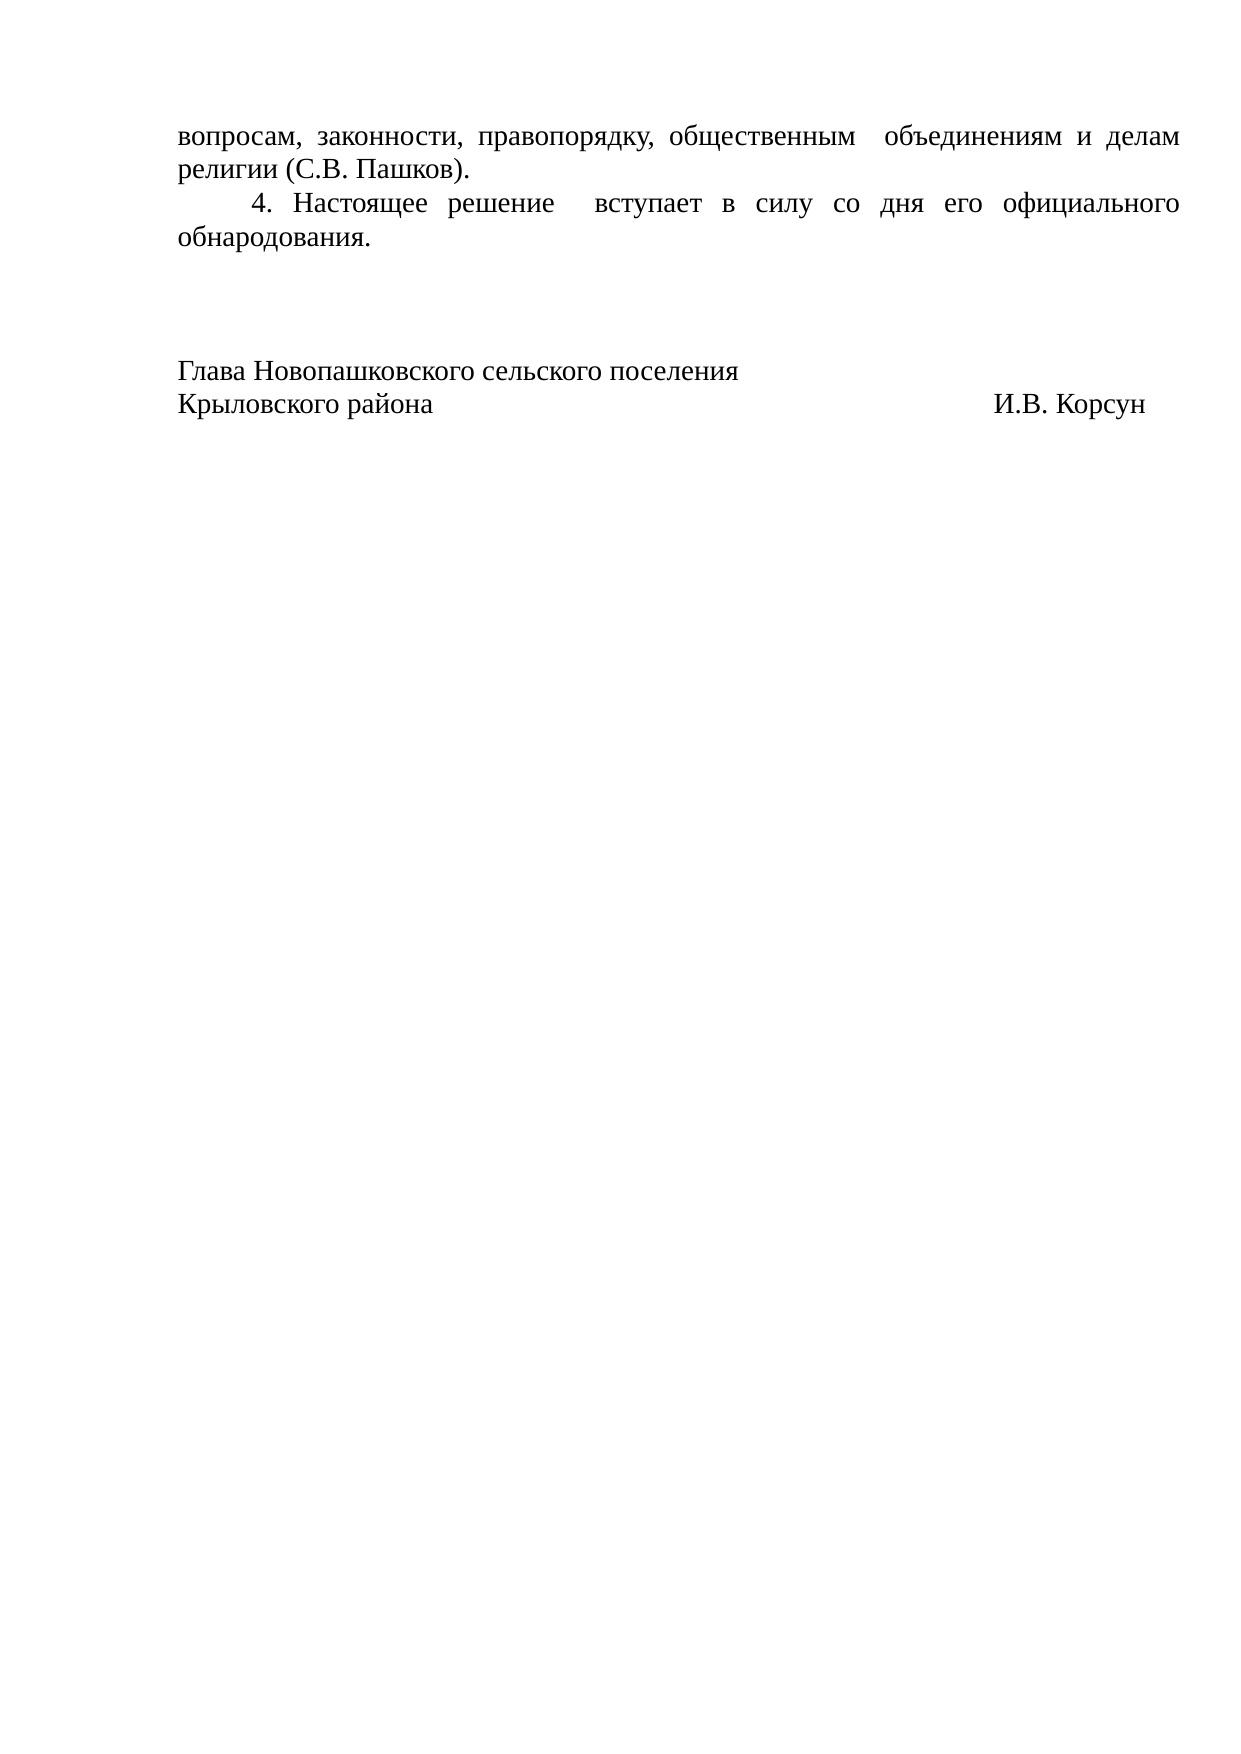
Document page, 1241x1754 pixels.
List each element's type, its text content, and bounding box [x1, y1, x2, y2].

text Глава Новопашковского сельского поселения [177, 353, 1181, 386]
text 4. Настоящее решение вступает в силу со дня его официального обнародования. [177, 185, 1181, 252]
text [177, 118, 1181, 185]
text Крыловского района И.В. Корсун [177, 386, 1181, 420]
